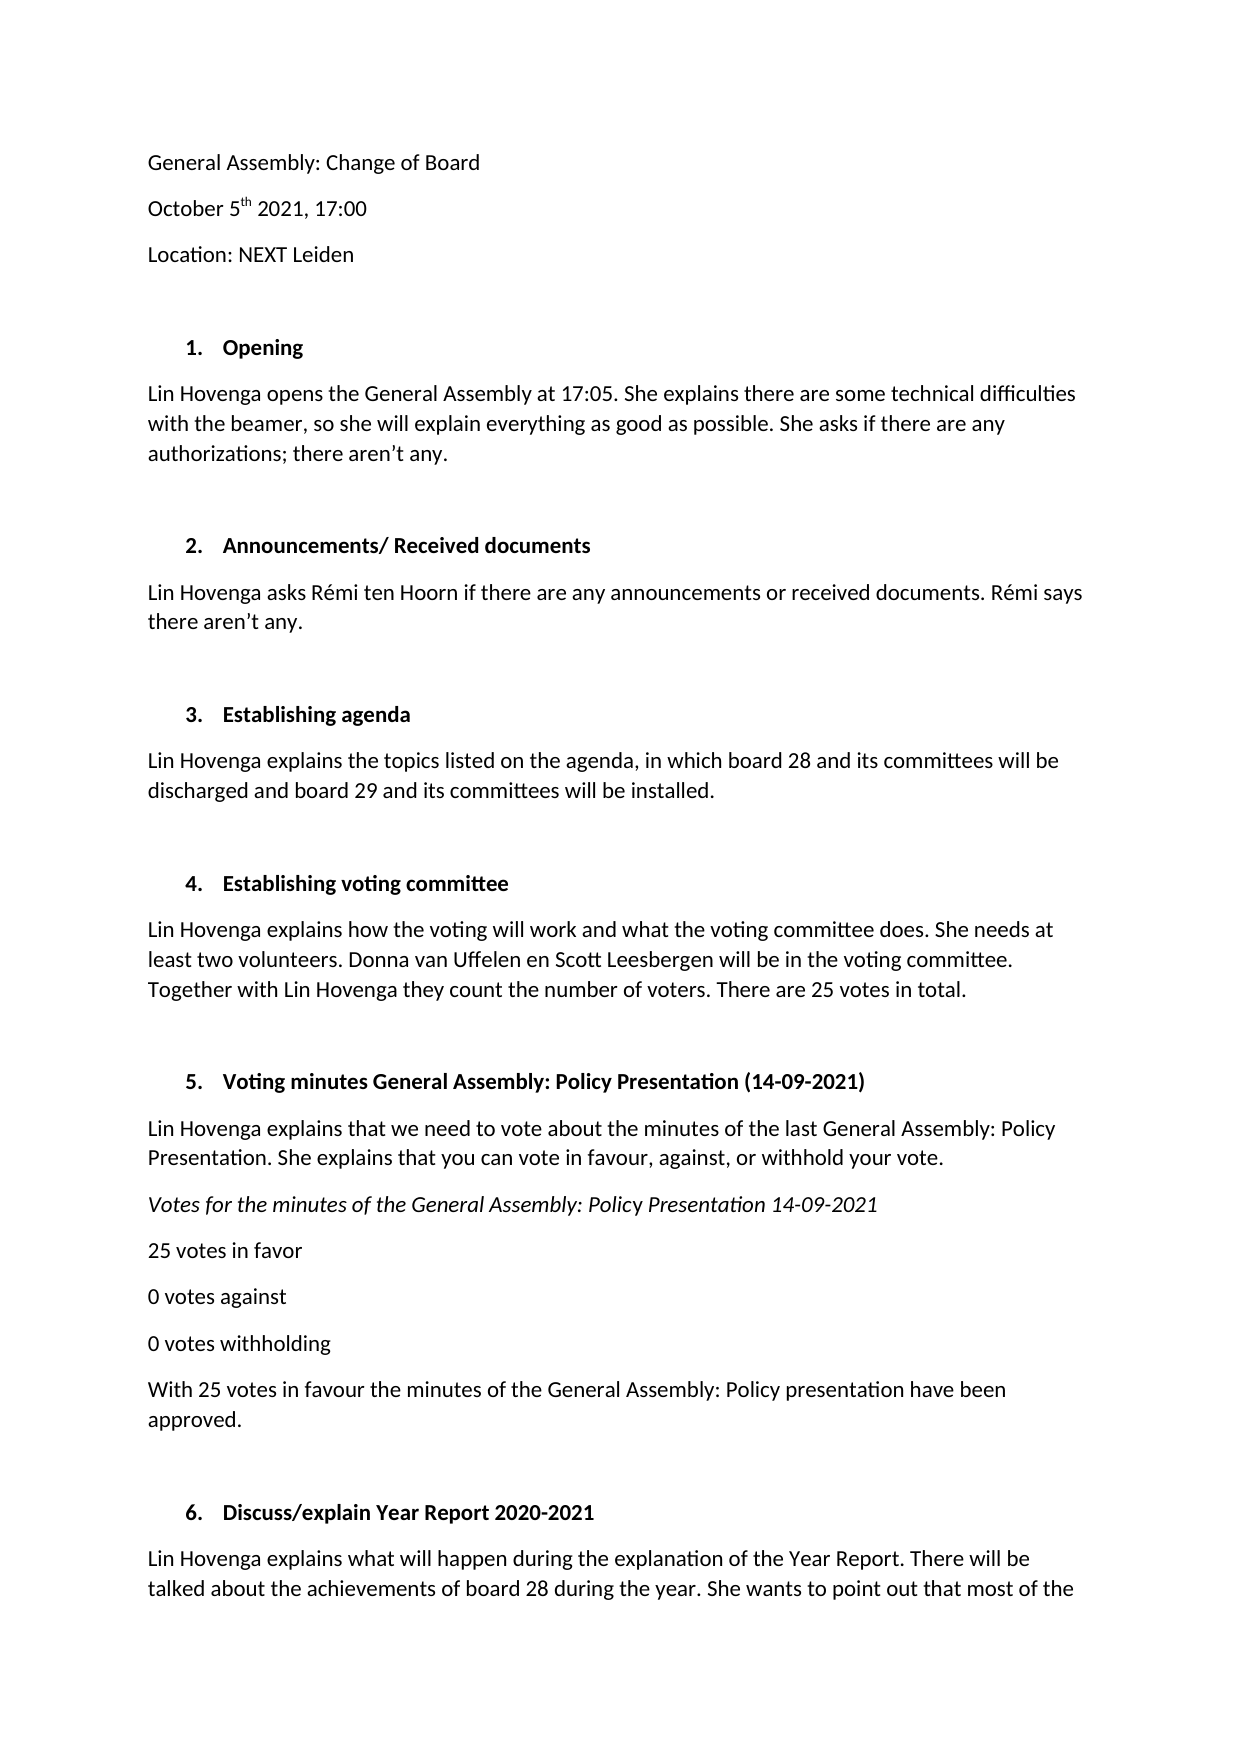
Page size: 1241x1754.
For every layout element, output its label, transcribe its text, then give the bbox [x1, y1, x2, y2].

text With 25 votes in favour the minutes of the General Assembly: Policy presentation have been approved. [148, 1375, 1093, 1433]
list Opening [185, 333, 1093, 361]
text 25 votes in favor [148, 1236, 1093, 1264]
text 0 votes against [148, 1282, 1093, 1311]
text General Assembly: Change of Board [148, 148, 1093, 176]
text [148, 1544, 1093, 1602]
text Location: NEXT Leiden [148, 240, 1093, 268]
list Voting minutes General Assembly: Policy Presentation (14-09-2021) [185, 1067, 1093, 1095]
text Lin Hovenga explains that we need to vote about the minutes of the last General Assembly: Policy Presentation. She explains that you can vote in favour, against, or withhold your vote. [148, 1114, 1093, 1171]
text Lin Hovenga opens the General Assembly at 17:05. She explains there are some technical difficulties with the beamer, so she will explain everything as good as possible. She asks if there are any authorizations; there aren’t any. [148, 379, 1093, 467]
list Discuss/explain Year Report 2020-2021 [185, 1498, 1093, 1526]
text Votes for the minutes of the General Assembly: Policy Presentation 14-09-2021 [148, 1190, 1093, 1218]
list Establishing voting committee [185, 869, 1093, 897]
list Establishing agenda [185, 700, 1093, 728]
text Lin Hovenga explains the topics listed on the agenda, in which board 28 and its committees will be discharged and board 29 and its committees will be installed. [148, 747, 1093, 804]
text Lin Hovenga asks Rémi ten Hoorn if there are any announcements or received documents. Rémi says there aren’t any. [148, 578, 1093, 636]
text October 5th 2021, 17:00 [148, 194, 1093, 222]
text 0 votes withholding [148, 1329, 1093, 1357]
list Announcements/ Received documents [185, 531, 1093, 559]
text Lin Hovenga explains how the voting will work and what the voting committee does. She needs at least two volunteers. Donna van Uffelen en Scott Leesbergen will be in the voting committee. Together with Lin Hovenga they count the number of voters. There are 25 votes in total. [148, 915, 1093, 1003]
